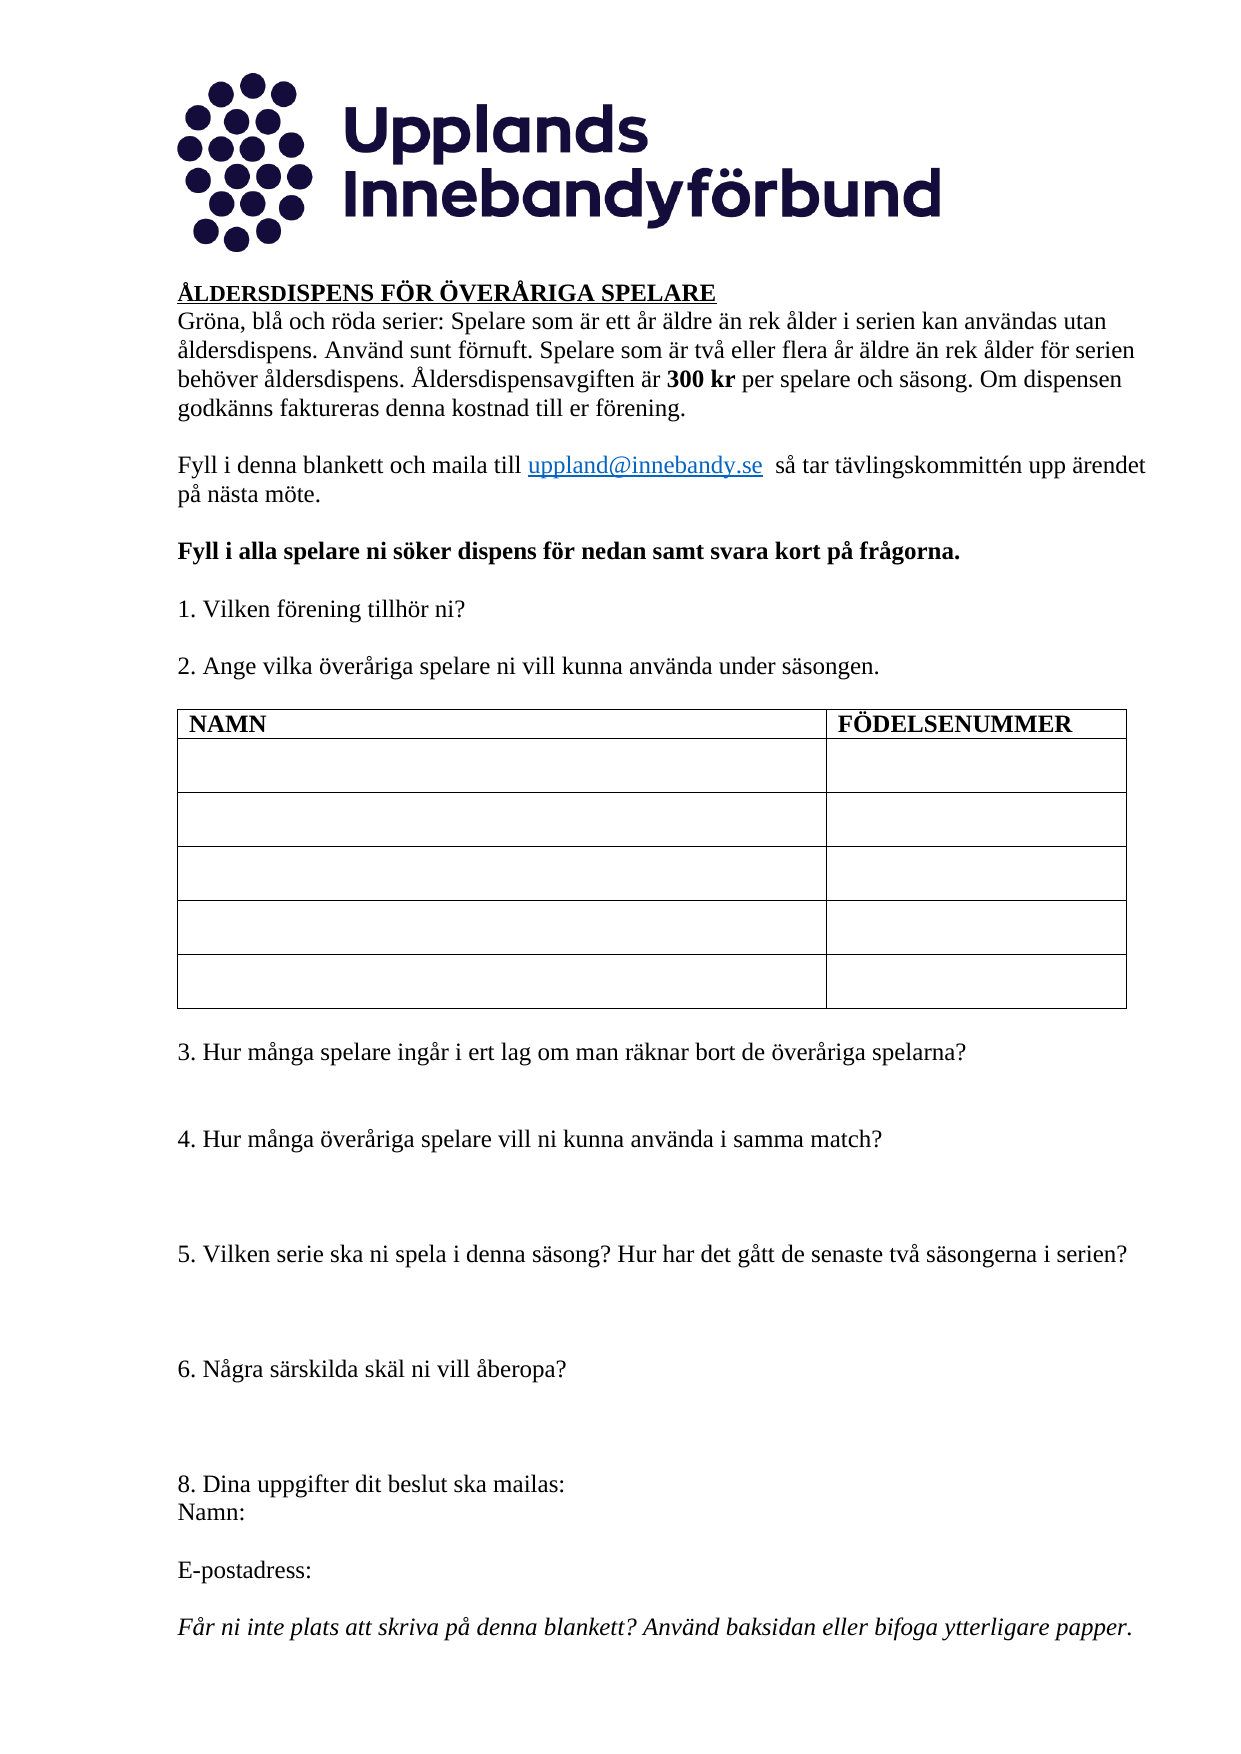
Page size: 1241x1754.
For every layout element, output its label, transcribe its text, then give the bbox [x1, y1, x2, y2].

text E-postadress: [177, 1555, 1152, 1584]
text Gröna, blå och röda serier: Spelare som är ett år äldre än rek ålder i serien kan användas utan åldersdispens. Använd sunt förnuft. Spelare som är två eller flera år äldre än rek ålder för serien behöver åldersdispens. Åldersdispensavgiften är 300 kr per spelare och säsong. Om dispensen godkänns faktureras denna kostnad till er förening. [177, 306, 1152, 421]
table_cell [178, 739, 826, 792]
text Fyll i denna blankett och maila till uppland@innebandy.se så tar tävlingskommittén upp ärendet på nästa möte. Fyll i alla spelare ni söker dispens för nedan samt svara kort på frågorna. 1. Vilken förening tillhör ni? [177, 450, 1152, 623]
table_cell [827, 793, 1126, 846]
text 3. Hur många spelare ingår i ert lag om man räknar bort de överåriga spelarna? [177, 1037, 1152, 1066]
table_cell [827, 739, 1126, 792]
text 5. Vilken serie ska ni spela i denna säsong? Hur har det gått de senaste två säsongerna i serien? [177, 1181, 1152, 1267]
table_cell [827, 955, 1126, 1008]
table_cell [178, 793, 826, 846]
text 4. Hur många överåriga spelare vill ni kunna använda i samma match? [177, 1124, 1152, 1181]
picture [177, 73, 940, 252]
table_header NAMN [178, 710, 826, 738]
table_header FÖDELSENUMMER [827, 710, 1126, 738]
text 6. Några särskilda skäl ni vill åberopa? [177, 1354, 1152, 1382]
table_cell [178, 901, 826, 954]
text 8. Dina uppgifter dit beslut ska mailas: Namn: [177, 1469, 1152, 1526]
text Får ni inte plats att skriva på denna blankett? Använd baksidan eller bifoga ytterligare papper. [177, 1612, 1152, 1641]
text ÅLDERSDISPENS FÖR ÖVERÅRIGA SPELARE [177, 278, 1152, 306]
table_cell [178, 955, 826, 1008]
table_cell [178, 847, 826, 900]
table_cell [827, 847, 1126, 900]
text 2. Ange vilka överåriga spelare ni vill kunna använda under säsongen. [177, 651, 1152, 680]
table_cell [827, 901, 1126, 954]
